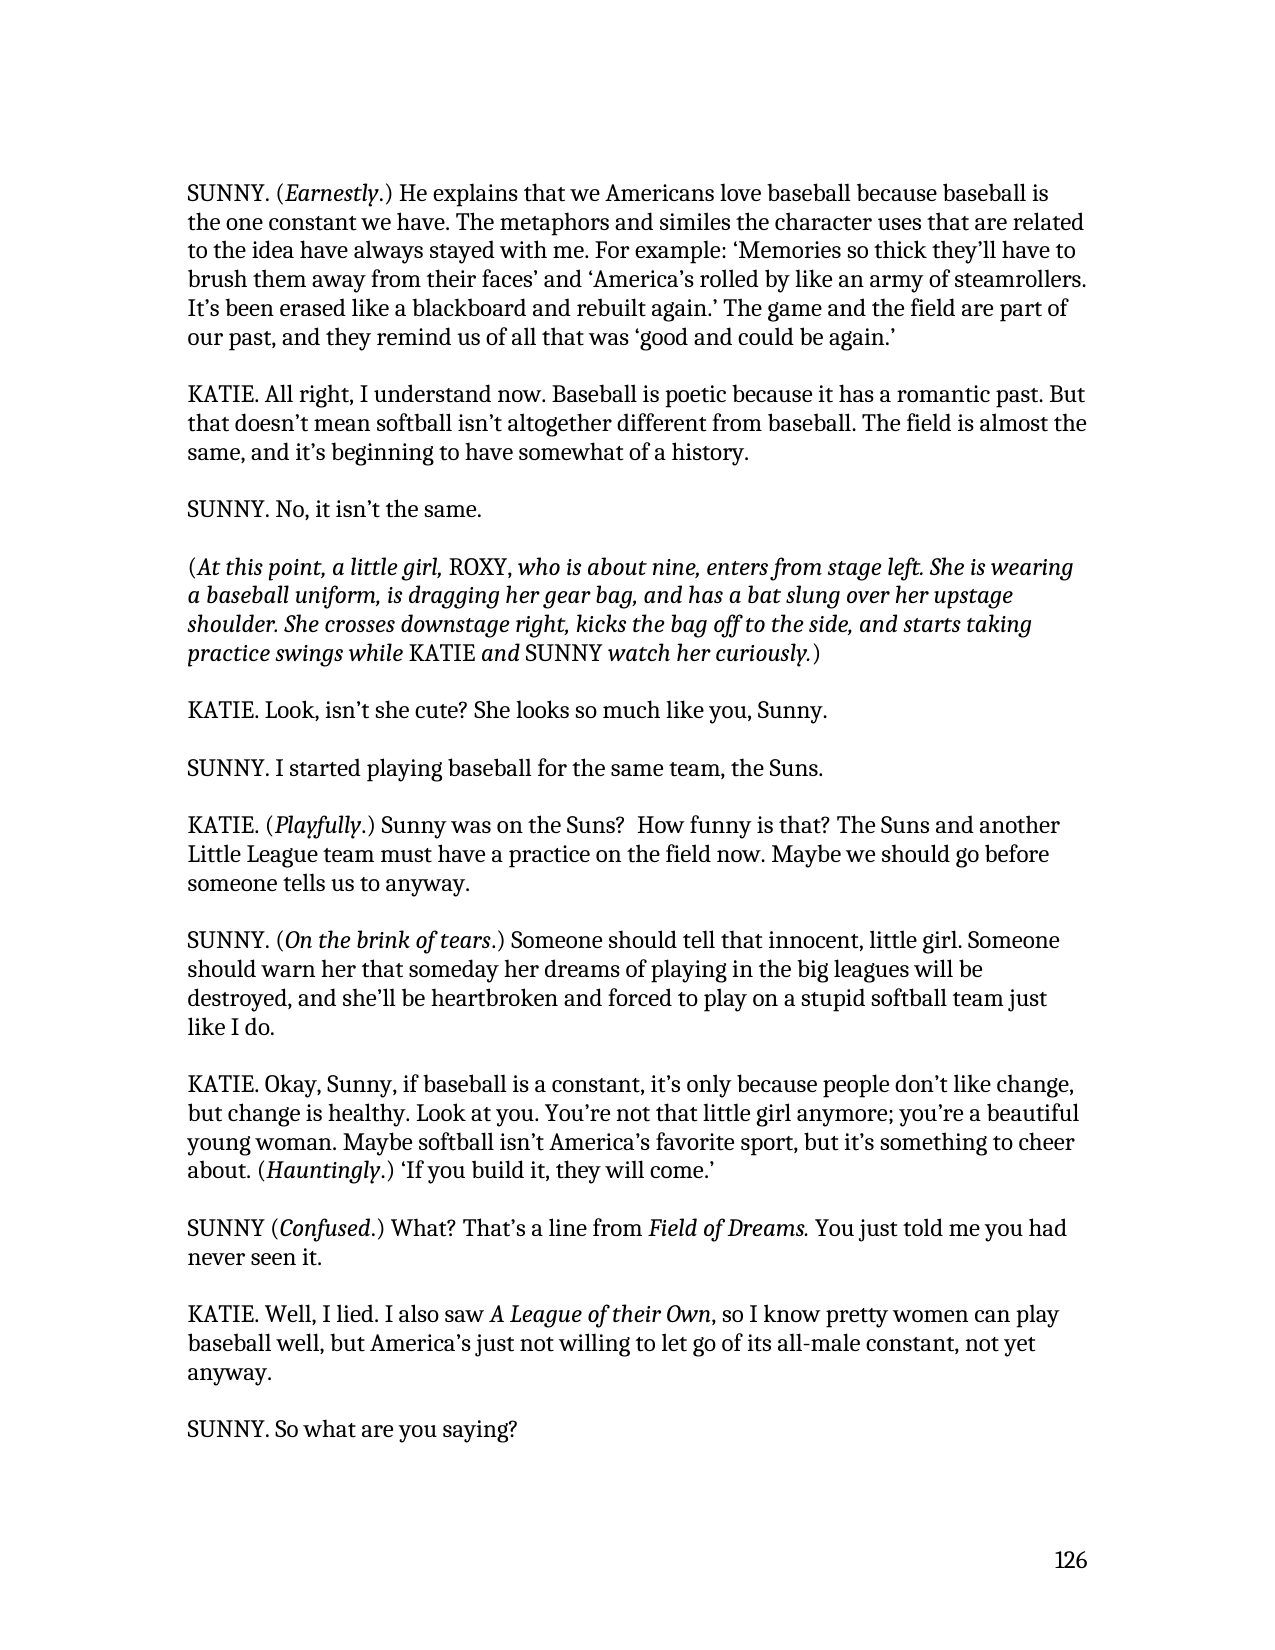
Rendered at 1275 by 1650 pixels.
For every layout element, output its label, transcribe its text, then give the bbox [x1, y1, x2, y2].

text SUNNY. (Earnestly.) He explains that we Americans love baseball because baseball is the one constant we have. The metaphors and similes the character uses that are related to the idea have always stayed with me. For example: ‘Memories so thick they’ll have to brush them away from their faces’ and ‘America’s rolled by like an army of steamrollers. It’s been erased like a blackboard and rebuilt again.’ The game and the field are part of our past, and they remind us of all that was ‘good and could be again.’ [187, 179, 1087, 351]
text KATIE. Well, I lied. I also saw A League of their Own, so I know pretty women can play baseball well, but America’s just not willing to let go of its all-male constant, not yet anyway. [187, 1300, 1087, 1386]
text KATIE. All right, I understand now. Baseball is poetic because it has a romantic past. But that doesn’t mean softball isn’t altogether different from baseball. The field is almost the same, and it’s beginning to have somewhat of a history. [187, 380, 1087, 466]
text SUNNY (Confused.) What? That’s a line from Field of Dreams. You just told me you had never seen it. [187, 1214, 1087, 1271]
text KATIE. (Playfully.) Sunny was on the Suns? How funny is that? The Suns and another Little League team must have a practice on the field now. Maybe we should go before someone tells us to anyway. [187, 811, 1087, 897]
text SUNNY. No, it isn’t the same. [187, 495, 1087, 524]
text KATIE. Look, isn’t she cute? She looks so much like you, Sunny. [187, 696, 1087, 725]
text SUNNY. I started playing baseball for the same team, the Suns. [187, 754, 1087, 782]
text KATIE. Okay, Sunny, if baseball is a constant, it’s only because people don’t like change, but change is healthy. Look at you. You’re not that little girl anymore; you’re a beautiful young woman. Maybe softball isn’t America’s favorite sport, but it’s something to cheer about. (Hauntingly.) ‘If you build it, they will come.’ [187, 1070, 1087, 1185]
text SUNNY. (On the brink of tears.) Someone should tell that innocent, little girl. Someone should warn her that someday her dreams of playing in the big leagues will be destroyed, and she’ll be heartbroken and forced to play on a stupid softball team just like I do. [187, 926, 1087, 1041]
text SUNNY. So what are you saying? [187, 1415, 1087, 1444]
text (At this point, a little girl, ROXY, who is about nine, enters from stage left. She is wearing a baseball uniform, is dragging her gear bag, and has a bat slung over her upstage shoulder. She crosses downstage right, kicks the bag off to the side, and starts taking practice swings while KATIE and SUNNY watch her curiously.) [187, 552, 1087, 667]
